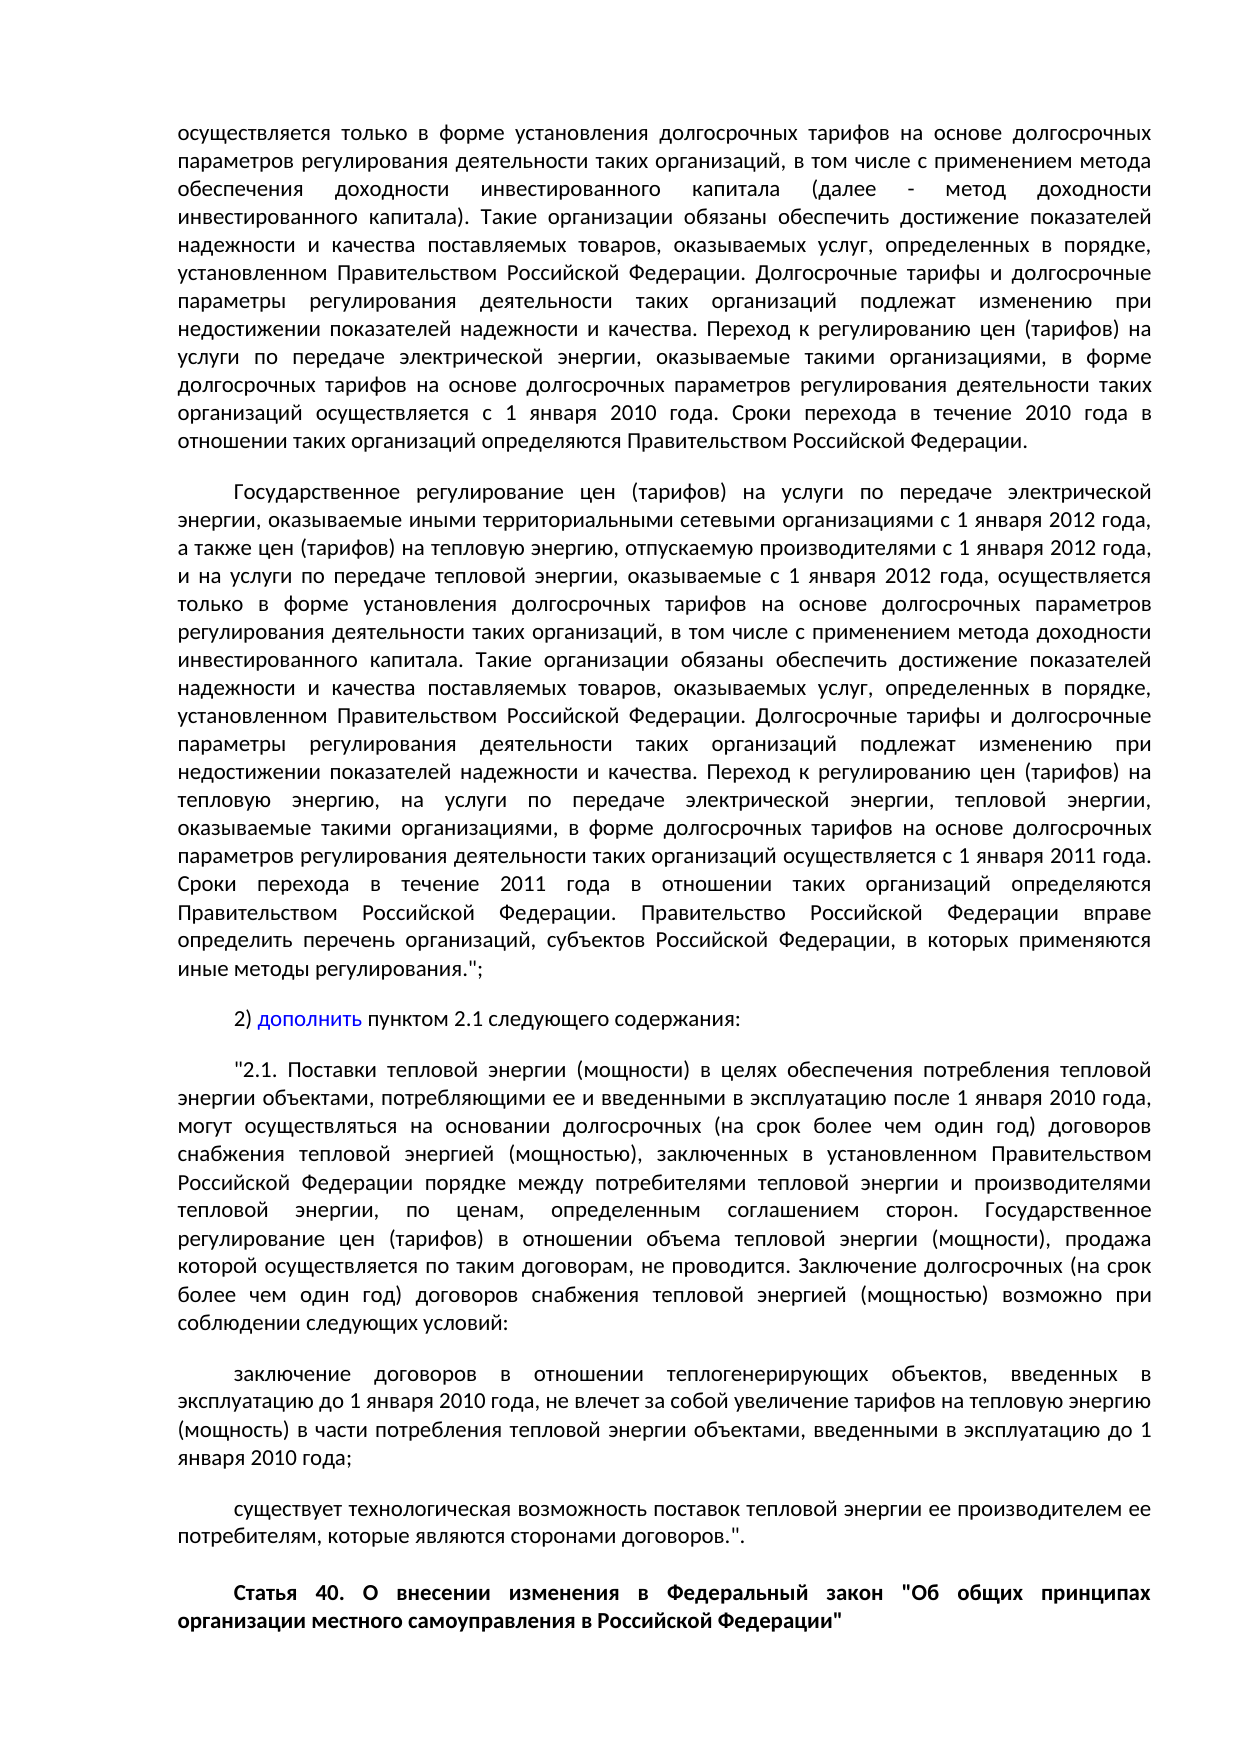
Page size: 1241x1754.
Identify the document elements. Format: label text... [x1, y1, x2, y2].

text "2.1. Поставки тепловой энергии (мощности) в целях обеспечения потребления тепловой энергии объектами, потребляющими ее и введенными в эксплуатацию после 1 января 2010 года, могут осуществляться на основании долгосрочных (на срок более чем один год) договоров снабжения тепловой энергией (мощностью), заключенных в установленном Правительством Российской Федерации порядке между потребителями тепловой энергии и производителями тепловой энергии, по ценам, определенным соглашением сторон. Государственное регулирование цен (тарифов) в отношении объема тепловой энергии (мощности), продажа которой осуществляется по таким договорам, не проводится. Заключение долгосрочных (на срок более чем один год) договоров снабжения тепловой энергией (мощностью) возможно при соблюдении следующих условий: [177, 1056, 1152, 1336]
title Статья 40. О внесении изменения в Федеральный закон "Об общих принципах организации местного самоуправления в Российской Федерации" [177, 1578, 1152, 1634]
text существует технологическая возможность поставок тепловой энергии ее производителем ее потребителям, которые являются сторонами договоров.". [177, 1494, 1152, 1550]
text 2) дополнить пунктом 2.1 следующего содержания: [177, 1004, 1152, 1033]
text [177, 118, 1152, 454]
text заключение договоров в отношении теплогенерирующих объектов, введенных в эксплуатацию до 1 января 2010 года, не влечет за собой увеличение тарифов на тепловую энергию (мощность) в части потребления тепловой энергии объектами, введенными в эксплуатацию до 1 января 2010 года; [177, 1359, 1152, 1471]
text Государственное регулирование цен (тарифов) на услуги по передаче электрической энергии, оказываемые иными территориальными сетевыми организациями с 1 января 2012 года, а также цен (тарифов) на тепловую энергию, отпускаемую производителями с 1 января 2012 года, и на услуги по передаче тепловой энергии, оказываемые с 1 января 2012 года, осуществляется только в форме установления долгосрочных тарифов на основе долгосрочных параметров регулирования деятельности таких организаций, в том числе с применением метода доходности инвестированного капитала. Такие организации обязаны обеспечить достижение показателей надежности и качества поставляемых товаров, оказываемых услуг, определенных в порядке, установленном Правительством Российской Федерации. Долгосрочные тарифы и долгосрочные параметры регулирования деятельности таких организаций подлежат изменению при недостижении показателей надежности и качества. Переход к регулированию цен (тарифов) на тепловую энергию, на услуги по передаче электрической энергии, тепловой энергии, оказываемые такими организациями, в форме долгосрочных тарифов на основе долгосрочных параметров регулирования деятельности таких организаций осуществляется с 1 января 2011 года. Сроки перехода в течение 2011 года в отношении таких организаций определяются Правительством Российской Федерации. Правительство Российской Федерации вправе определить перечень организаций, субъектов Российской Федерации, в которых применяются иные методы регулирования."; [177, 477, 1152, 982]
